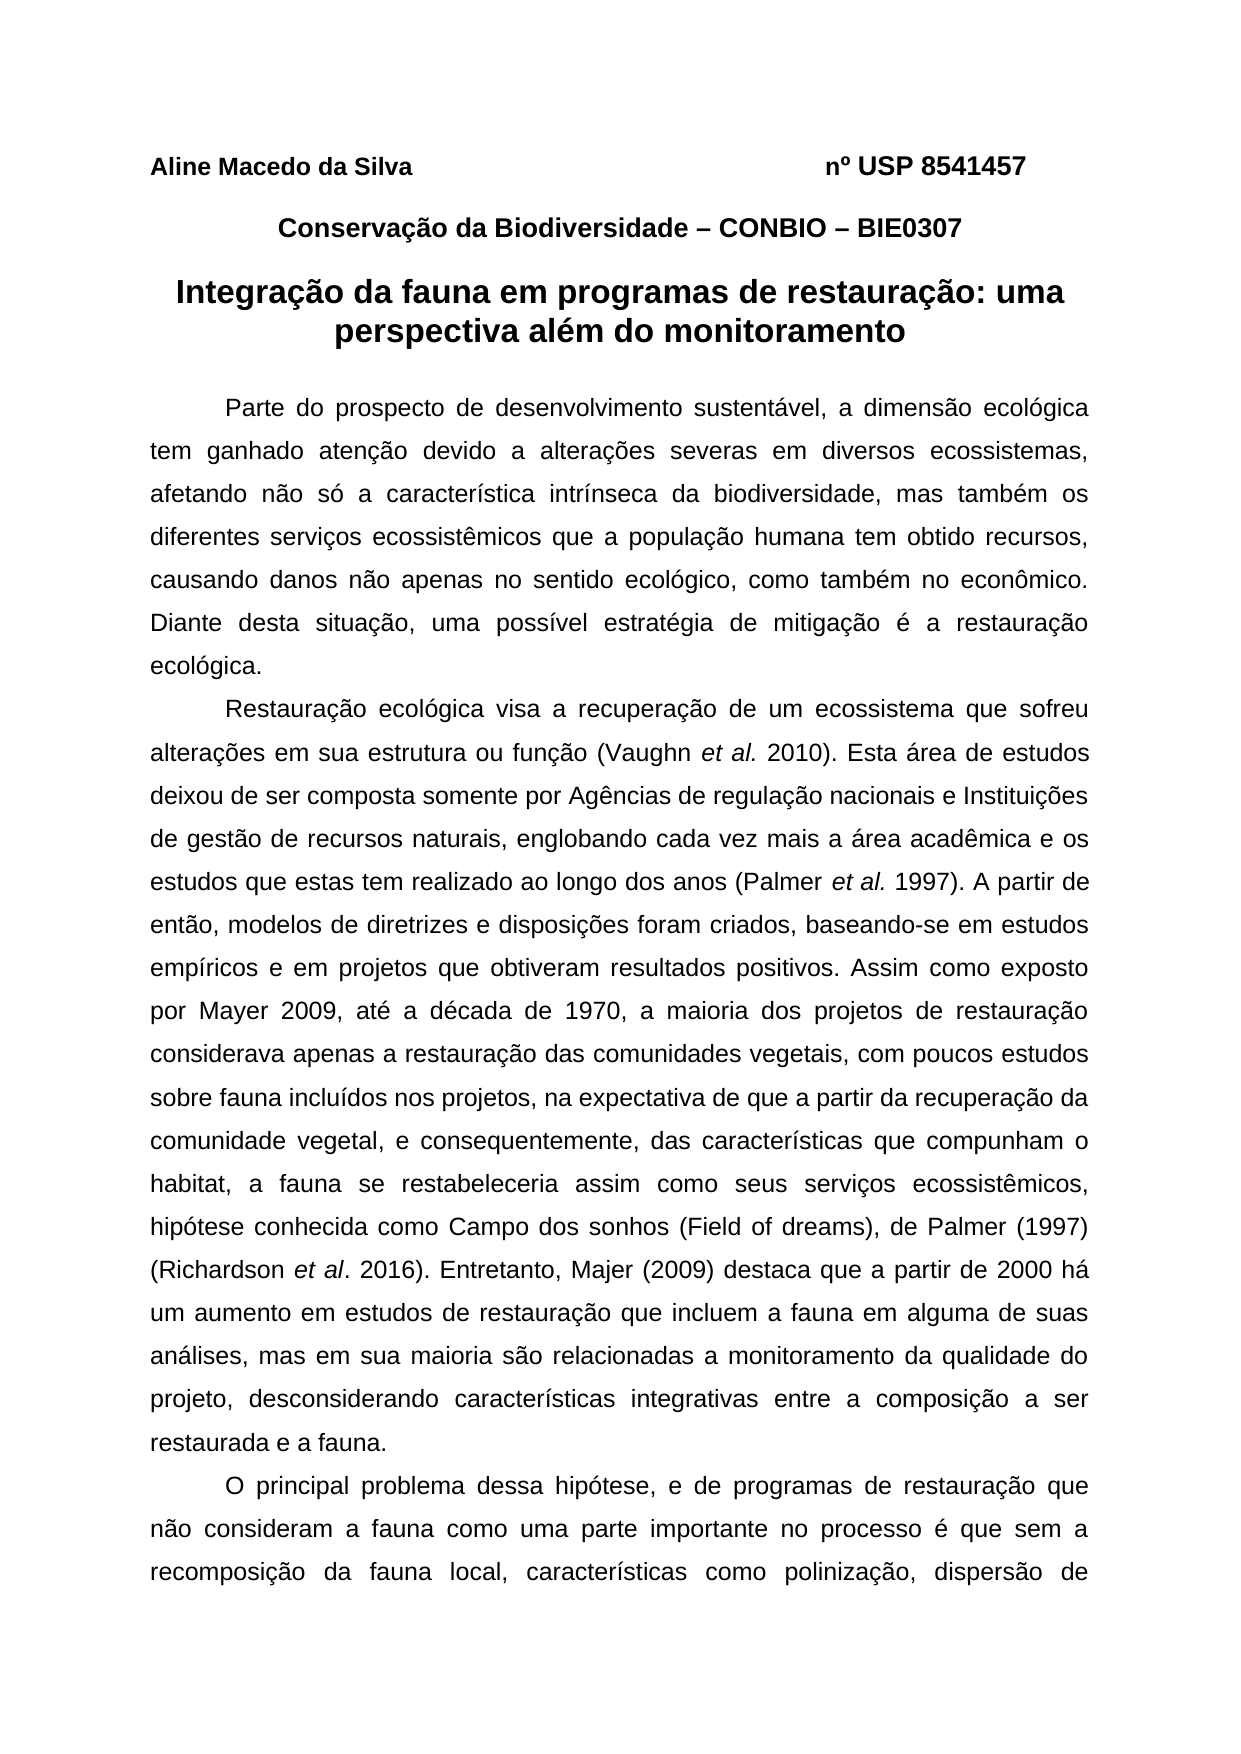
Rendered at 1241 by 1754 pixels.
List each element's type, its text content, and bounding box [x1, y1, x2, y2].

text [150, 1471, 1090, 1586]
text Restauração ecológica visa a recuperação de um ecossistema que sofreu alterações em sua estrutura ou função (Vaughn et al. 2010). Esta área de estudos deixou de ser composta somente por Agências de regulação nacionais e Instituições de gestão de recursos naturais, englobando cada vez mais a área acadêmica e os estudos que estas tem realizado ao longo dos anos (Palmer et al. 1997). A partir de então, modelos de diretrizes e disposições foram criados, baseando-se em estudos empíricos e em projetos que obtiveram resultados positivos. Assim como exposto por Mayer 2009, até a década de 1970, a maioria dos projetos de restauração considerava apenas a restauração das comunidades vegetais, com poucos estudos sobre fauna incluídos nos projetos, na expectativa de que a partir da recuperação da comunidade vegetal, e consequentemente, das características que compunham o habitat, a fauna se restabeleceria assim como seus serviços ecossistêmicos, hipótese conhecida como Campo dos sonhos (Field of dreams), de Palmer (1997) (Richardson et al. 2016). Entretanto, Majer (2009) destaca que a partir de 2000 há um aumento em estudos de restauração que incluem a fauna em alguma de suas análises, mas em sua maioria são relacionadas a monitoramento da qualidade do projeto, desconsiderando características integrativas entre a composição a ser restaurada e a fauna. [150, 694, 1090, 1456]
text Integração da fauna em programas de restauração: uma perspectiva além do monitoramento [150, 272, 1090, 349]
text Aline Macedo da Silva nº USP 8541457 [150, 150, 1090, 181]
text Parte do prospecto de desenvolvimento sustentável, a dimensão ecológica tem ganhado atenção devido a alterações severas em diversos ecossistemas, afetando não só a característica intrínseca da biodiversidade, mas também os diferentes serviços ecossistêmicos que a população humana tem obtido recursos, causando danos não apenas no sentido ecológico, como também no econômico. Diante desta situação, uma possível estratégia de mitigação é a restauração ecológica. [150, 392, 1090, 680]
text Conservação da Biodiversidade – CONBIO – BIE0307 [150, 212, 1090, 244]
